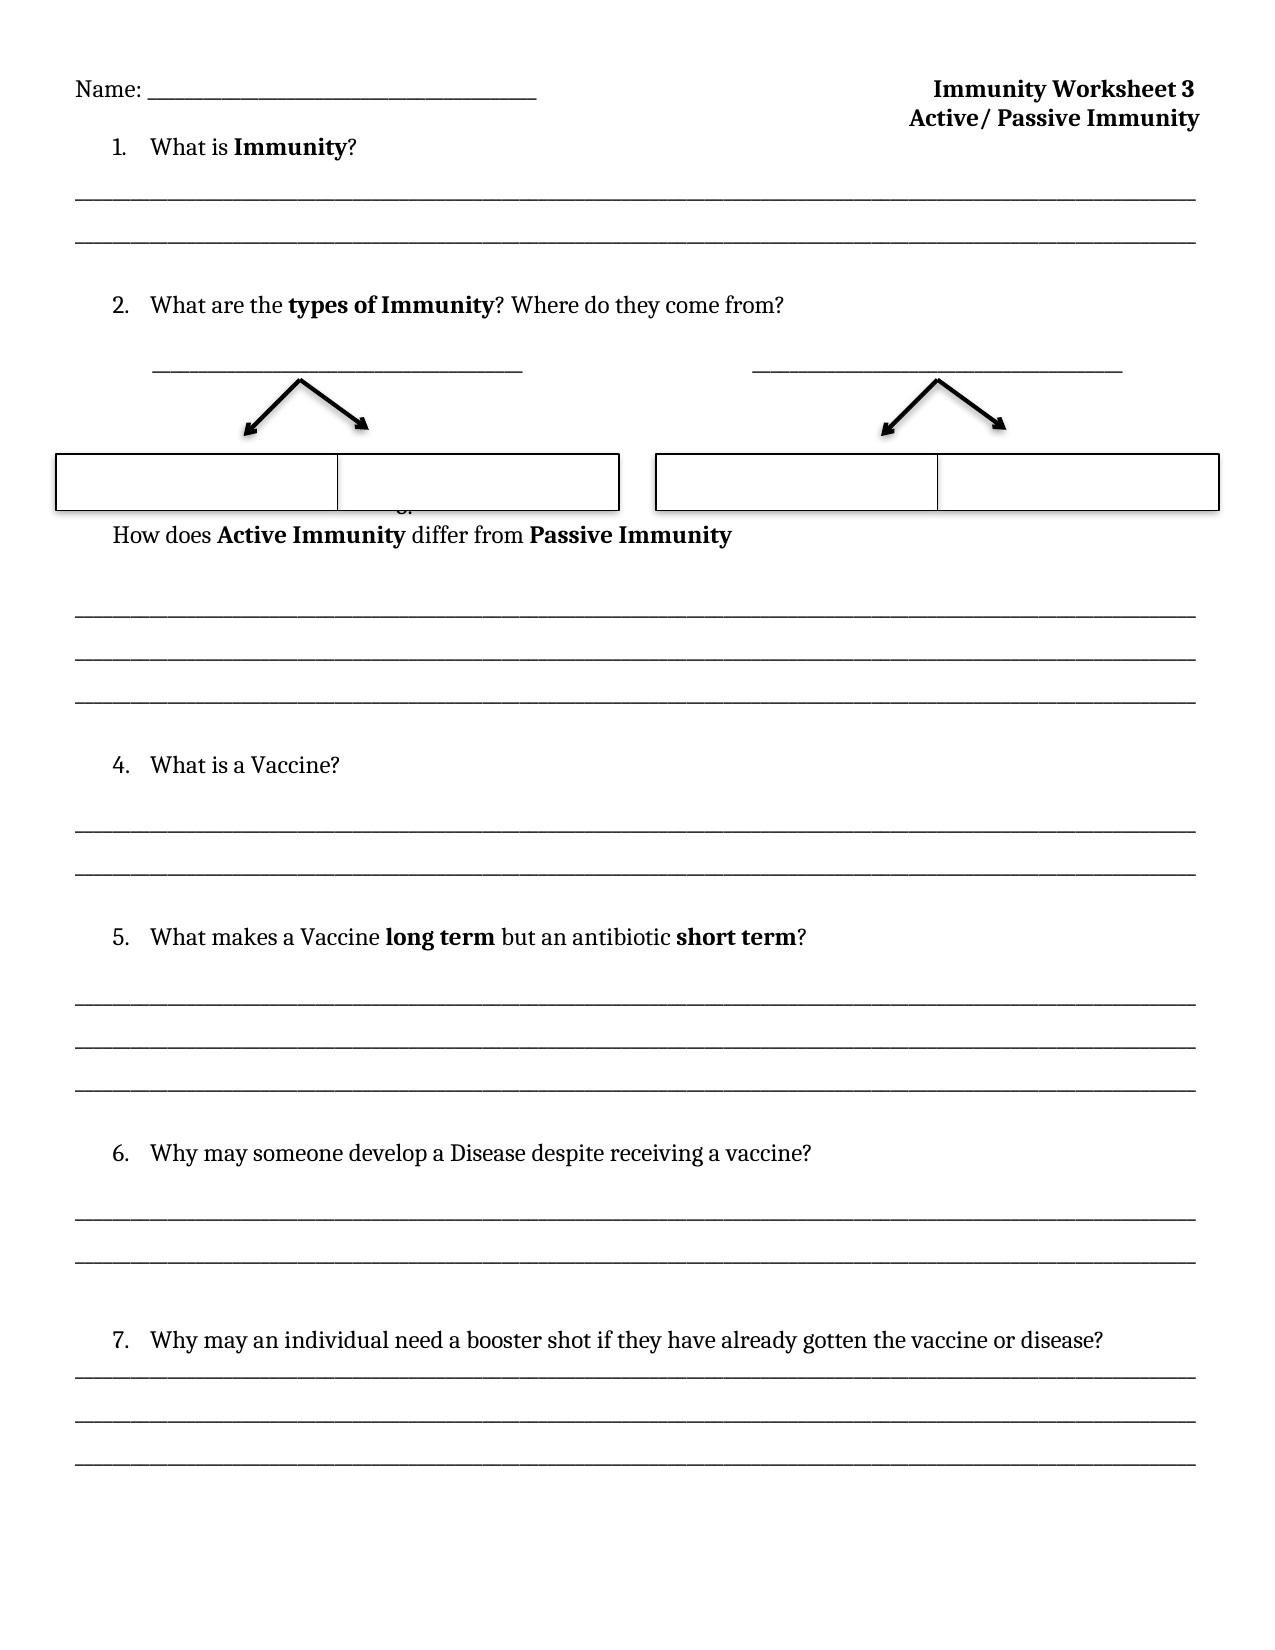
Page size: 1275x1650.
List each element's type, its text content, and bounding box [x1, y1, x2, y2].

list Why may an individual need a booster shot if they have already gotten the vaccine or disease? [112, 1326, 1200, 1354]
text Active/ Passive Immunity [75, 104, 1200, 132]
text __________________________________________________________________________________________________________________________________________________________________________________________________________________________________________________ [75, 1196, 1200, 1268]
list What are the types of Immunity? Where do they come from? [112, 291, 1200, 319]
text __________________________________________________________________________________________________________________________________________________________________________________________________________________________________________________ [75, 808, 1200, 880]
text ___________________________________________________________________________________________________________________________________________________________________________________________________________________________________________________________________________________________________________________________________________________________________________ [75, 1354, 1200, 1469]
list Why may someone develop a Disease despite receiving a vaccine? [112, 1139, 1200, 1196]
list How does Active Immunity differ from Passive Immunity [112, 492, 1200, 549]
text Name: __________________________________________ Immunity Worksheet 3 [75, 75, 1200, 104]
list What is Immunity? [112, 132, 1200, 161]
text ___________________________________________________________________________________________________________________________________________________________________________________________________________________________________________________________________________________________________________________________________________________________________________ [75, 592, 1200, 707]
list What makes a Vaccine long term but an antibiotic short term? [112, 923, 1200, 981]
text __________________________________________________________________________________________________________________________________________________________________________________________________________________________________________________ [75, 176, 1200, 247]
text ________________________________________ ________________________________________ [75, 348, 1200, 377]
list What is a Vaccine? [112, 751, 1200, 808]
text ___________________________________________________________________________________________________________________________________________________________________________________________________________________________________________________________________________________________________________________________________________________________________________ [75, 981, 1200, 1096]
